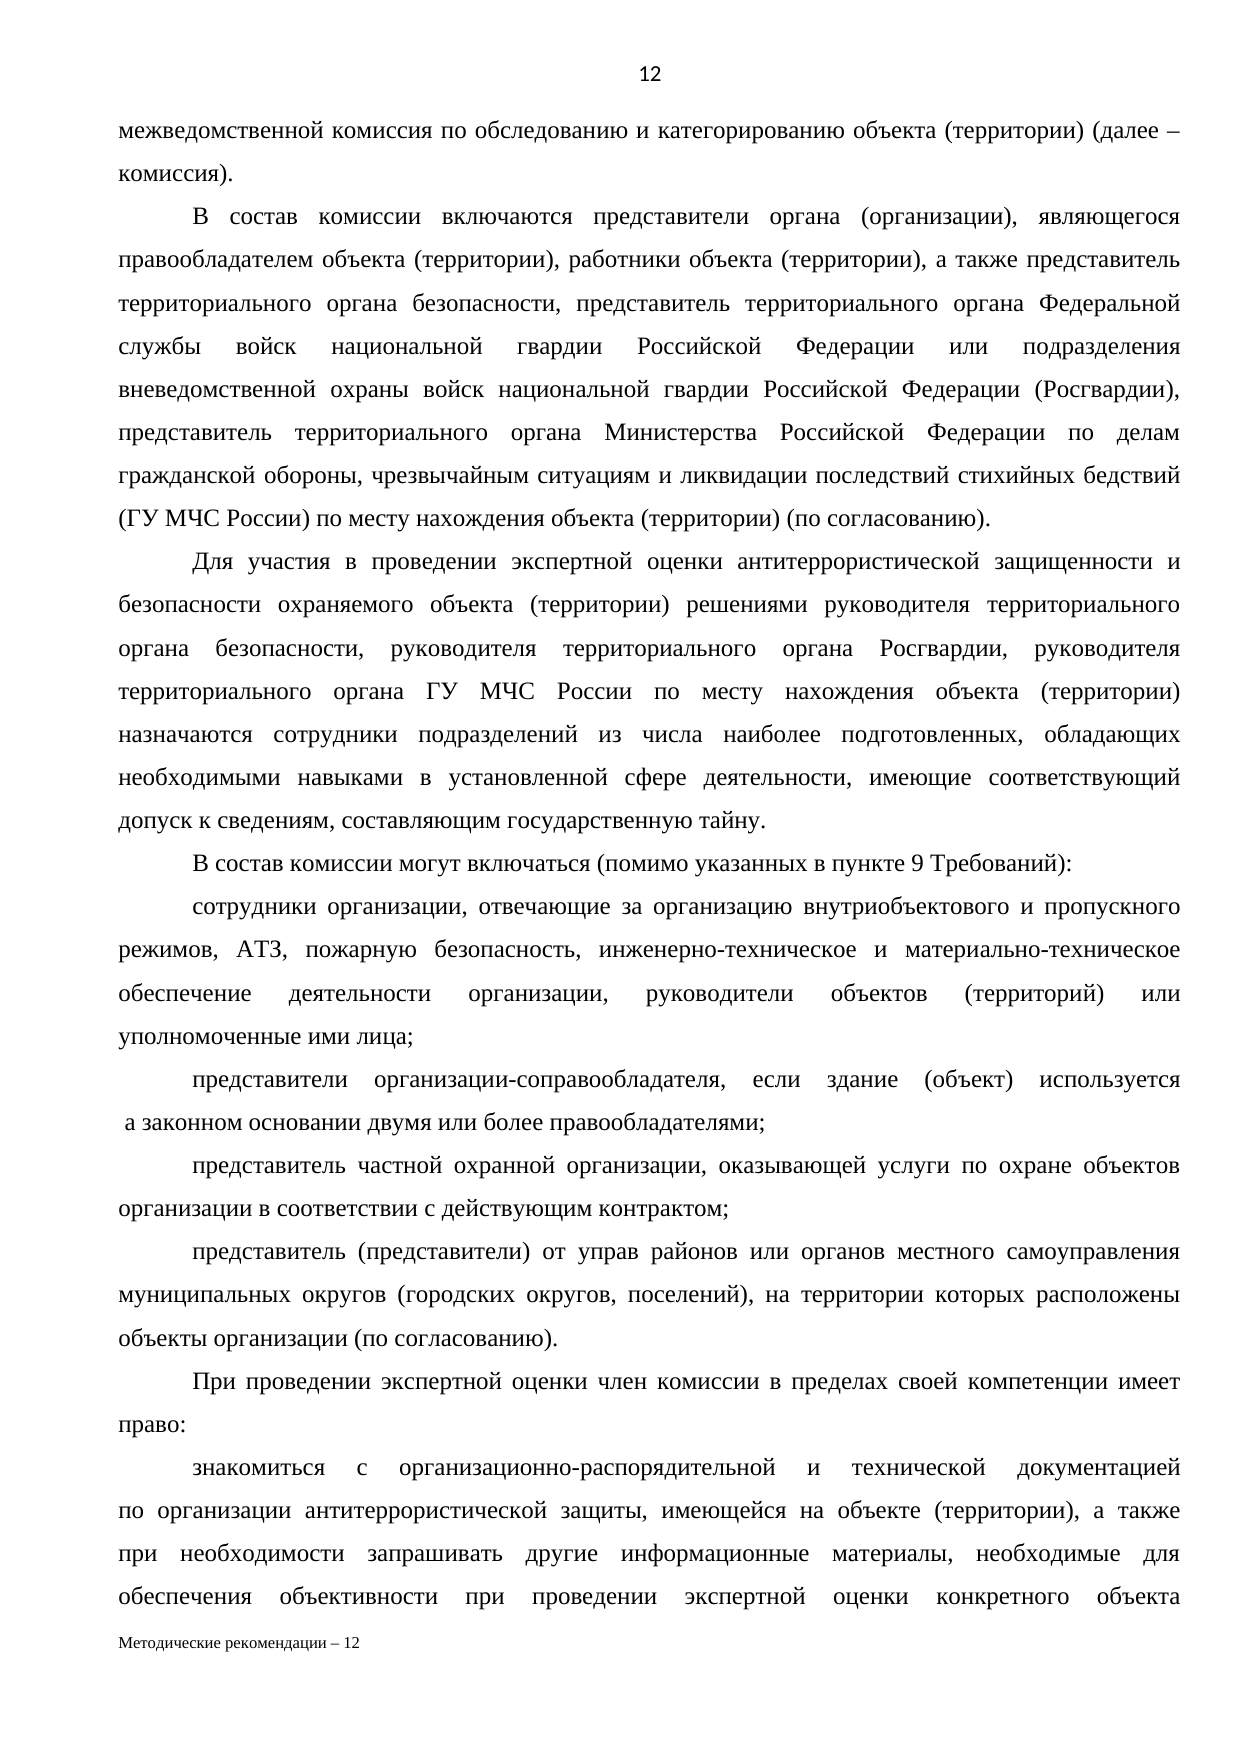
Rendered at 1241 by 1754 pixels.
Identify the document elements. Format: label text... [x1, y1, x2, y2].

text Для участия в проведении экспертной оценки антитеррористической защищенности и безопасности охраняемого объекта (территории) решениями руководителя территориального органа безопасности, руководителя территориального органа Росгвардии, руководителя территориального органа ГУ МЧС России по месту нахождения объекта (территории) назначаются сотрудники подразделений из числа наиболее подготовленных, обладающих необходимыми навыками в установленной сфере деятельности, имеющие соответствующий допуск к сведениям, составляющим государственную тайну. [118, 546, 1181, 834]
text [118, 115, 1181, 187]
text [118, 1452, 1181, 1610]
text В состав комиссии включаются представители органа (организации), являющегося правообладателем объекта (территории), работники объекта (территории), а также представитель территориального органа безопасности, представитель территориального органа Федеральной службы войск национальной гвардии Российской Федерации или подразделения вневедомственной охраны войск национальной гвардии Российской Федерации (Росгвардии), представитель территориального органа Министерства Российской Федерации по делам гражданской обороны, чрезвычайным ситуациям и ликвидации последствий стихийных бедствий (ГУ МЧС России) по месту нахождения объекта (территории) (по согласованию). [118, 201, 1181, 532]
list представитель частной охранной организации, оказывающей услуги по охране объектов организации в соответствии с действующим контрактом; [118, 1150, 1181, 1222]
text В состав комиссии могут включаться (помимо указанных в пункте 9 Требований): [118, 848, 1181, 877]
text При проведении экспертной оценки член комиссии в пределах своей компетенции имеет право: [118, 1366, 1181, 1438]
list представитель (представители) от управ районов или органов местного самоуправления муниципальных округов (городских округов, поселений), на территории которых расположены объекты организации (по согласованию). [118, 1236, 1181, 1351]
list представители организации-соправообладателя, если здание (объект) используется а законном основании двумя или более правообладателями; [118, 1064, 1181, 1136]
list сотрудники организации, отвечающие за организацию внутриобъектового и пропускного режимов, АТЗ, пожарную безопасность, инженерно-техническое и материально-техническое обеспечение деятельности организации, руководители объектов (территорий) или уполномоченные ими лица; [118, 891, 1181, 1049]
